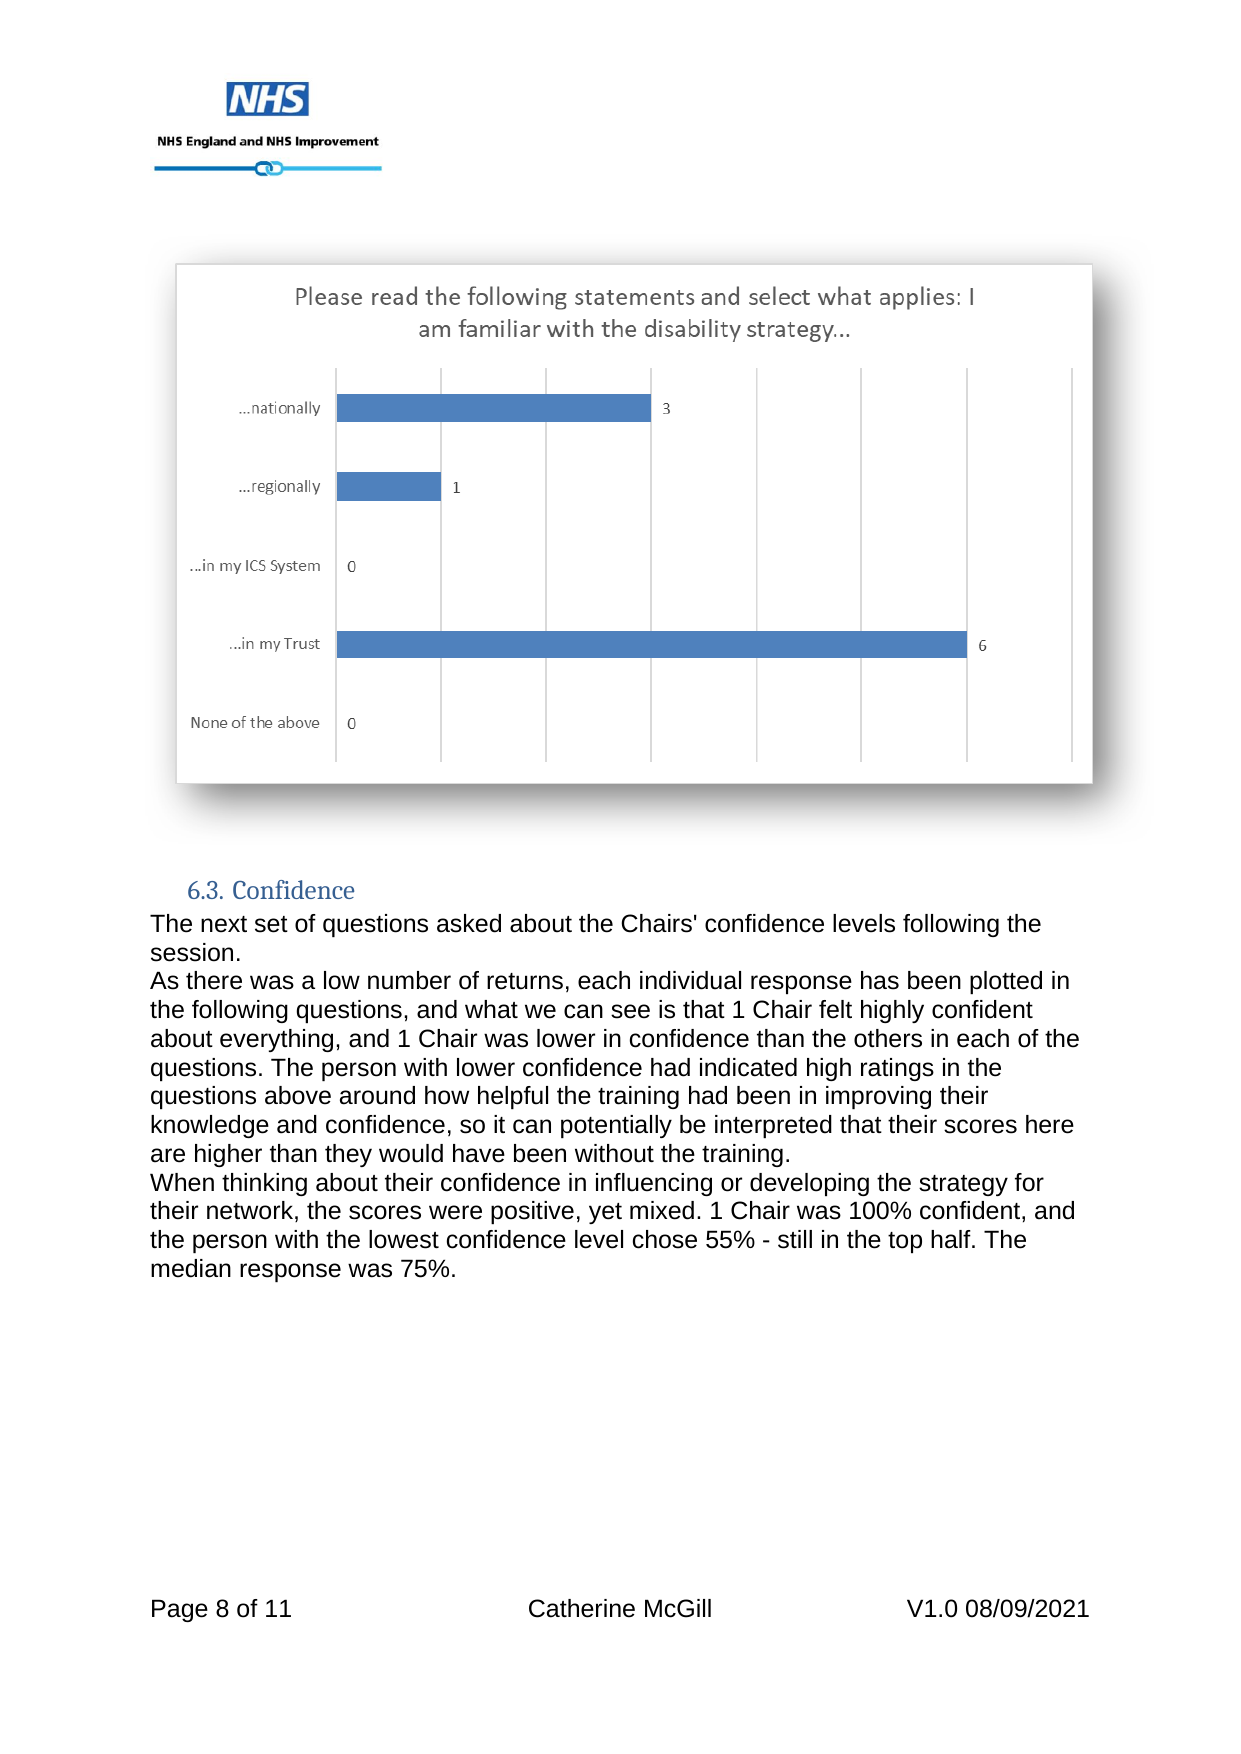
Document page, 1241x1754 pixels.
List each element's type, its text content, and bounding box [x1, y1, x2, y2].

text The next set of questions asked about the Chairs' confidence levels following the session. [150, 909, 1090, 966]
text When thinking about their confidence in influencing or developing the strategy for their network, the scores were positive, yet mixed. 1 Chair was 100% confident, and the person with the lowest confidence level chose 55% - still in the top half. The median response was 75%. [150, 1167, 1090, 1282]
picture [175, 263, 1093, 784]
picture [150, 73, 384, 182]
subtitle Confidence [187, 875, 1090, 906]
text As there was a low number of returns, each individual response has been plotted in the following questions, and what we can see is that 1 Chair felt highly confident about everything, and 1 Chair was lower in confidence than the others in each of the questions. The person with lower confidence had indicated high ratings in the questions above around how helpful the training had been in improving their knowledge and confidence, so it can potentially be interpreted that their scores here are higher than they would have been without the training. [150, 966, 1090, 1167]
